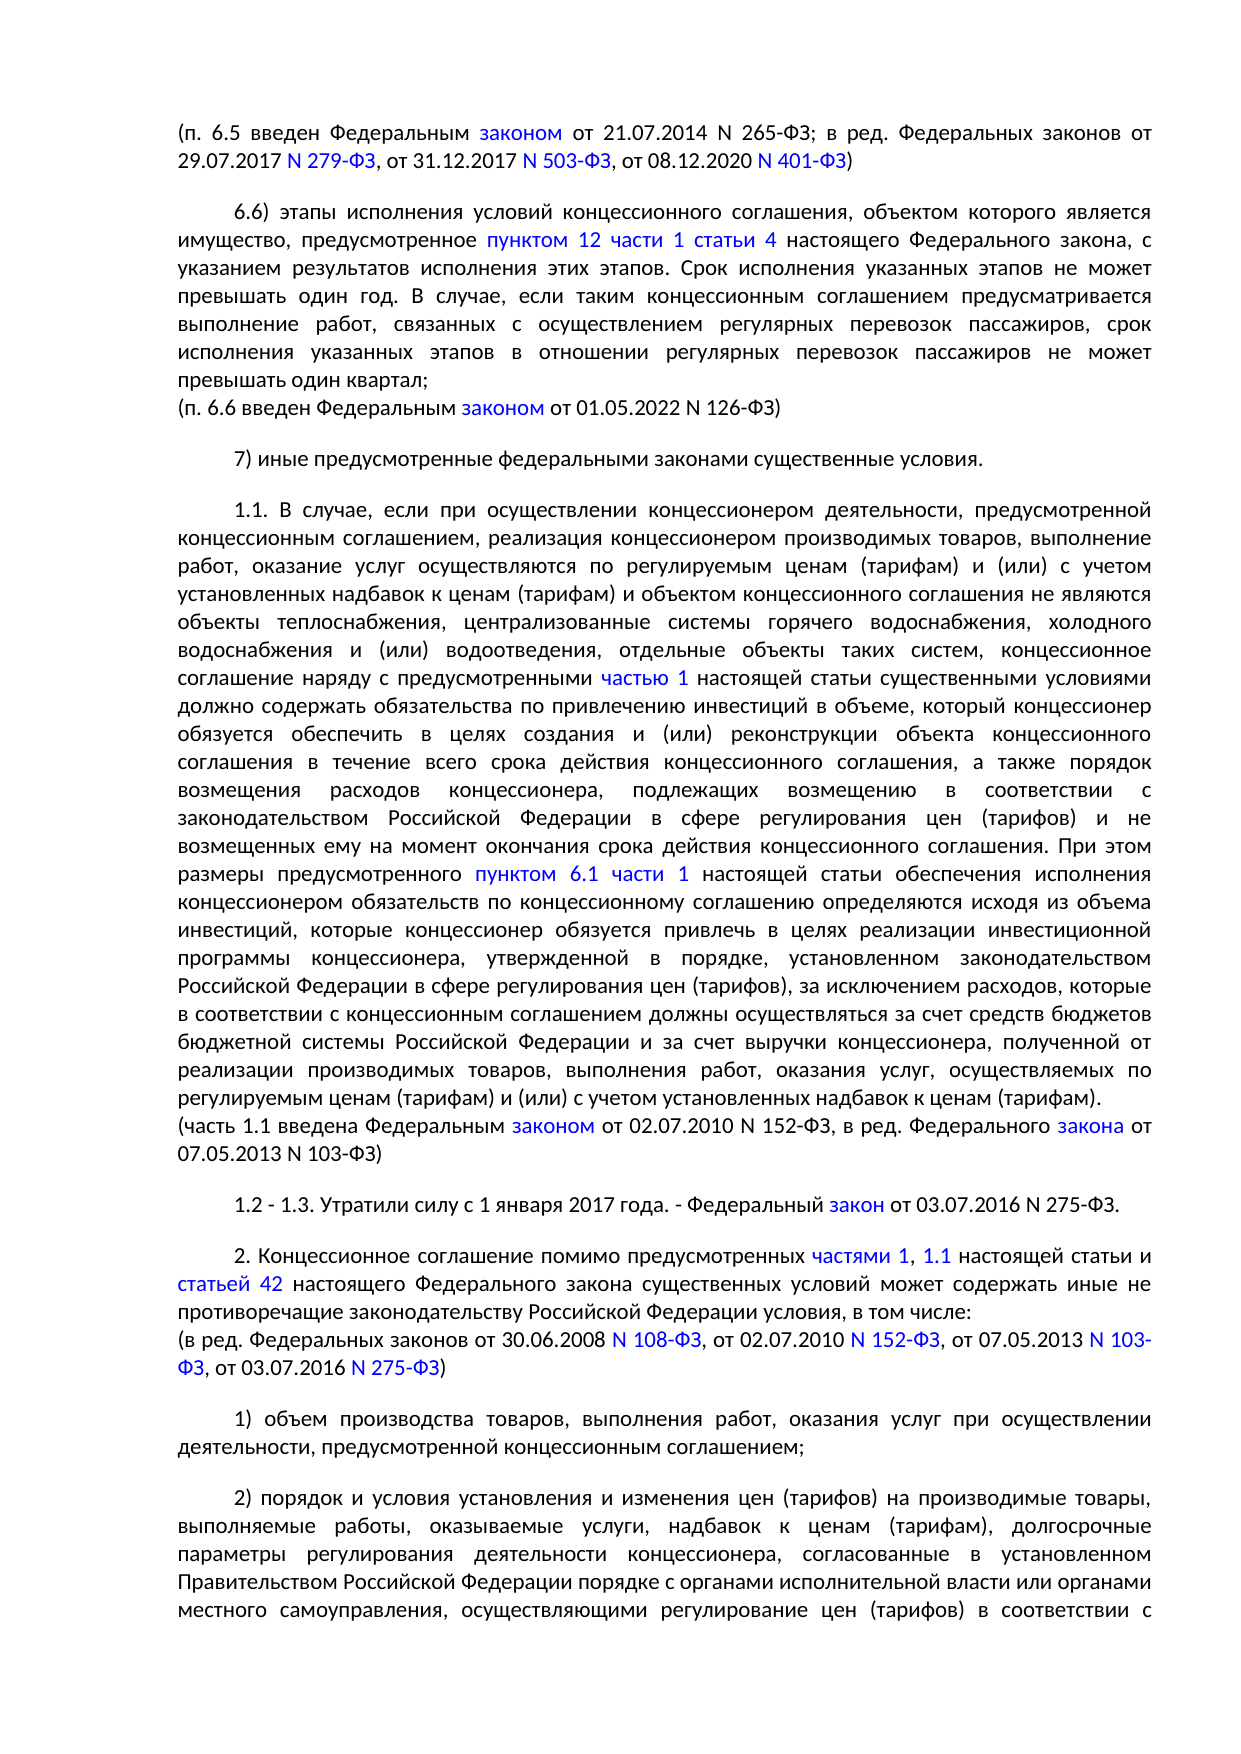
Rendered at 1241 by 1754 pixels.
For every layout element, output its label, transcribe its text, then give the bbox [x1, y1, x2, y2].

text 6.6) этапы исполнения условий концессионного соглашения, объектом которого является имущество, предусмотренное пунктом 12 части 1 статьи 4 настоящего Федерального закона, с указанием результатов исполнения этих этапов. Срок исполнения указанных этапов не может превышать один год. В случае, если таким концессионным соглашением предусматривается выполнение работ, связанных с осуществлением регулярных перевозок пассажиров, срок исполнения указанных этапов в отношении регулярных перевозок пассажиров не может превышать один квартал; [177, 197, 1152, 393]
text 2. Концессионное соглашение помимо предусмотренных частями 1, 1.1 настоящей статьи и статьей 42 настоящего Федерального закона существенных условий может содержать иные не противоречащие законодательству Российской Федерации условия, в том числе: [177, 1241, 1152, 1326]
text 1.2 - 1.3. Утратили силу с 1 января 2017 года. - Федеральный закон от 03.07.2016 N 275-ФЗ. [177, 1191, 1152, 1218]
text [177, 1483, 1152, 1623]
text (в ред. Федеральных законов от 30.06.2008 N 108-ФЗ, от 02.07.2010 N 152-ФЗ, от 07.05.2013 N 103-ФЗ, от 03.07.2016 N 275-ФЗ) [177, 1326, 1152, 1382]
text (п. 6.6 введен Федеральным законом от 01.05.2022 N 126-ФЗ) [177, 393, 1152, 421]
text (часть 1.1 введена Федеральным законом от 02.07.2010 N 152-ФЗ, в ред. Федерального закона от 07.05.2013 N 103-ФЗ) [177, 1112, 1152, 1168]
text 1.1. В случае, если при осуществлении концессионером деятельности, предусмотренной концессионным соглашением, реализация концессионером производимых товаров, выполнение работ, оказание услуг осуществляются по регулируемым ценам (тарифам) и (или) с учетом установленных надбавок к ценам (тарифам) и объектом концессионного соглашения не являются объекты теплоснабжения, централизованные системы горячего водоснабжения, холодного водоснабжения и (или) водоотведения, отдельные объекты таких систем, концессионное соглашение наряду с предусмотренными частью 1 настоящей статьи существенными условиями должно содержать обязательства по привлечению инвестиций в объеме, который концессионер обязуется обеспечить в целях создания и (или) реконструкции объекта концессионного соглашения в течение всего срока действия концессионного соглашения, а также порядок возмещения расходов концессионера, подлежащих возмещению в соответствии с законодательством Российской Федерации в сфере регулирования цен (тарифов) и не возмещенных ему на момент окончания срока действия концессионного соглашения. При этом размеры предусмотренного пунктом 6.1 части 1 настоящей статьи обеспечения исполнения концессионером обязательств по концессионному соглашению определяются исходя из объема инвестиций, которые концессионер обязуется привлечь в целях реализации инвестиционной программы концессионера, утвержденной в порядке, установленном законодательством Российской Федерации в сфере регулирования цен (тарифов), за исключением расходов, которые в соответствии с концессионным соглашением должны осуществляться за счет средств бюджетов бюджетной системы Российской Федерации и за счет выручки концессионера, полученной от реализации производимых товаров, выполнения работ, оказания услуг, осуществляемых по регулируемым ценам (тарифам) и (или) с учетом установленных надбавок к ценам (тарифам). [177, 495, 1152, 1112]
text 7) иные предусмотренные федеральными законами существенные условия. [177, 444, 1152, 472]
text (п. 6.5 введен Федеральным законом от 21.07.2014 N 265-ФЗ; в ред. Федеральных законов от 29.07.2017 N 279-ФЗ, от 31.12.2017 N 503-ФЗ, от 08.12.2020 N 401-ФЗ) [177, 118, 1152, 174]
text 1) объем производства товаров, выполнения работ, оказания услуг при осуществлении деятельности, предусмотренной концессионным соглашением; [177, 1404, 1152, 1461]
